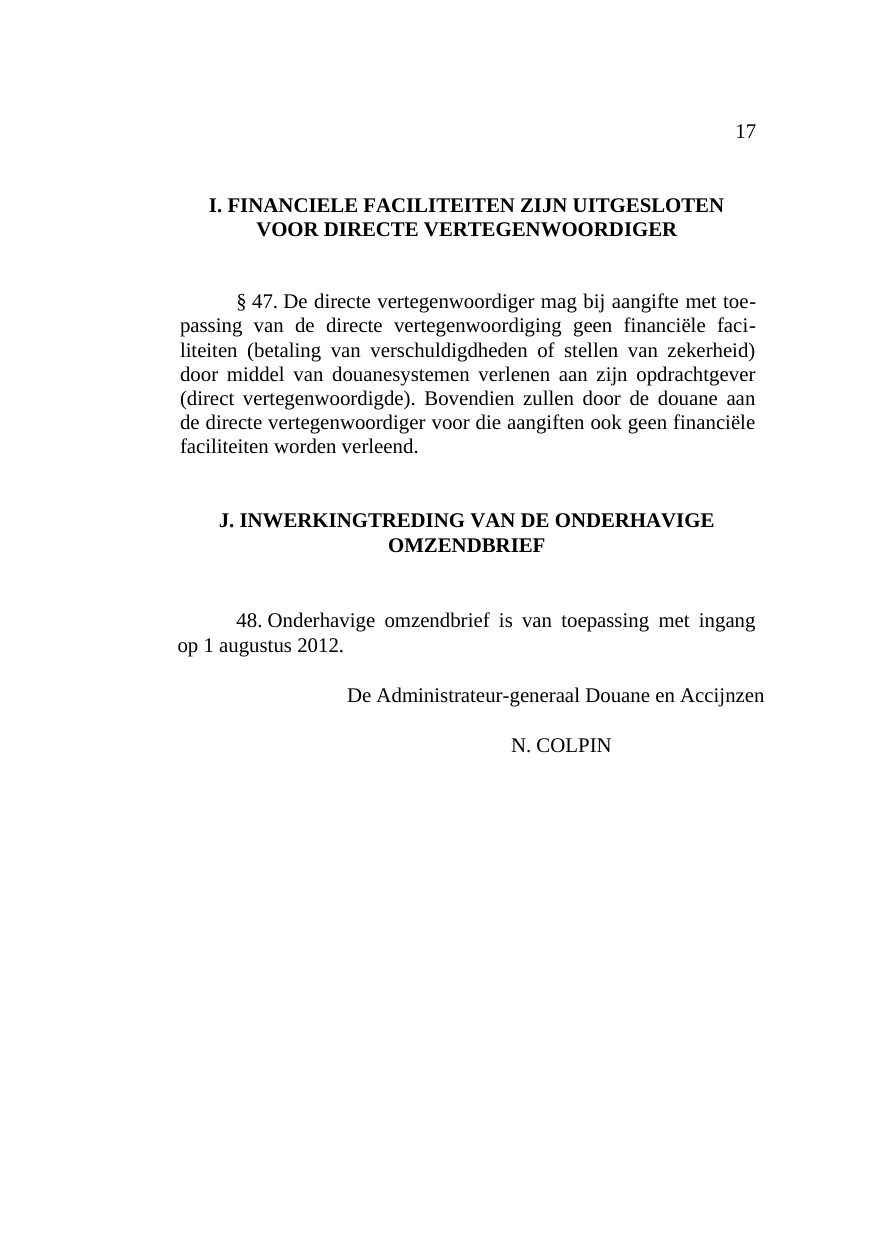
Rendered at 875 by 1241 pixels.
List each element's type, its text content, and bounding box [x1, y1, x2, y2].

text De Administrateur-generaal Douane en Accijnzen : [177, 683, 756, 708]
text 48. Onderhavige omzendbrief is van toepassing met ingang op 1 augustus 2012. [177, 608, 756, 658]
text N. COLPIN [177, 733, 756, 758]
text § 47. De directe vertegenwoordiger mag bij aangifte met toepassing van de directe vertegenwoordiging geen financiële faciliteiten (betaling van verschuldigdheden of stellen van zekerheid) door middel van douanesystemen verlenen aan zijn opdrachtgever (direct vertegenwoordigde). Bovendien zullen door de douane aan de directe vertegenwoordiger voor die aangiften ook geen financiële faciliteiten worden verleend. [180, 289, 756, 458]
text 17 [177, 118, 756, 143]
text I. FINANCIELE FACILITEITEN ZIJN UITGESLOTEN VOOR DIRECTE VERTEGENWOORDIGER [177, 193, 756, 241]
text J. INWERKINGTREDING VAN DE ONDERHAVIGE OMZENDBRIEF [177, 508, 756, 558]
